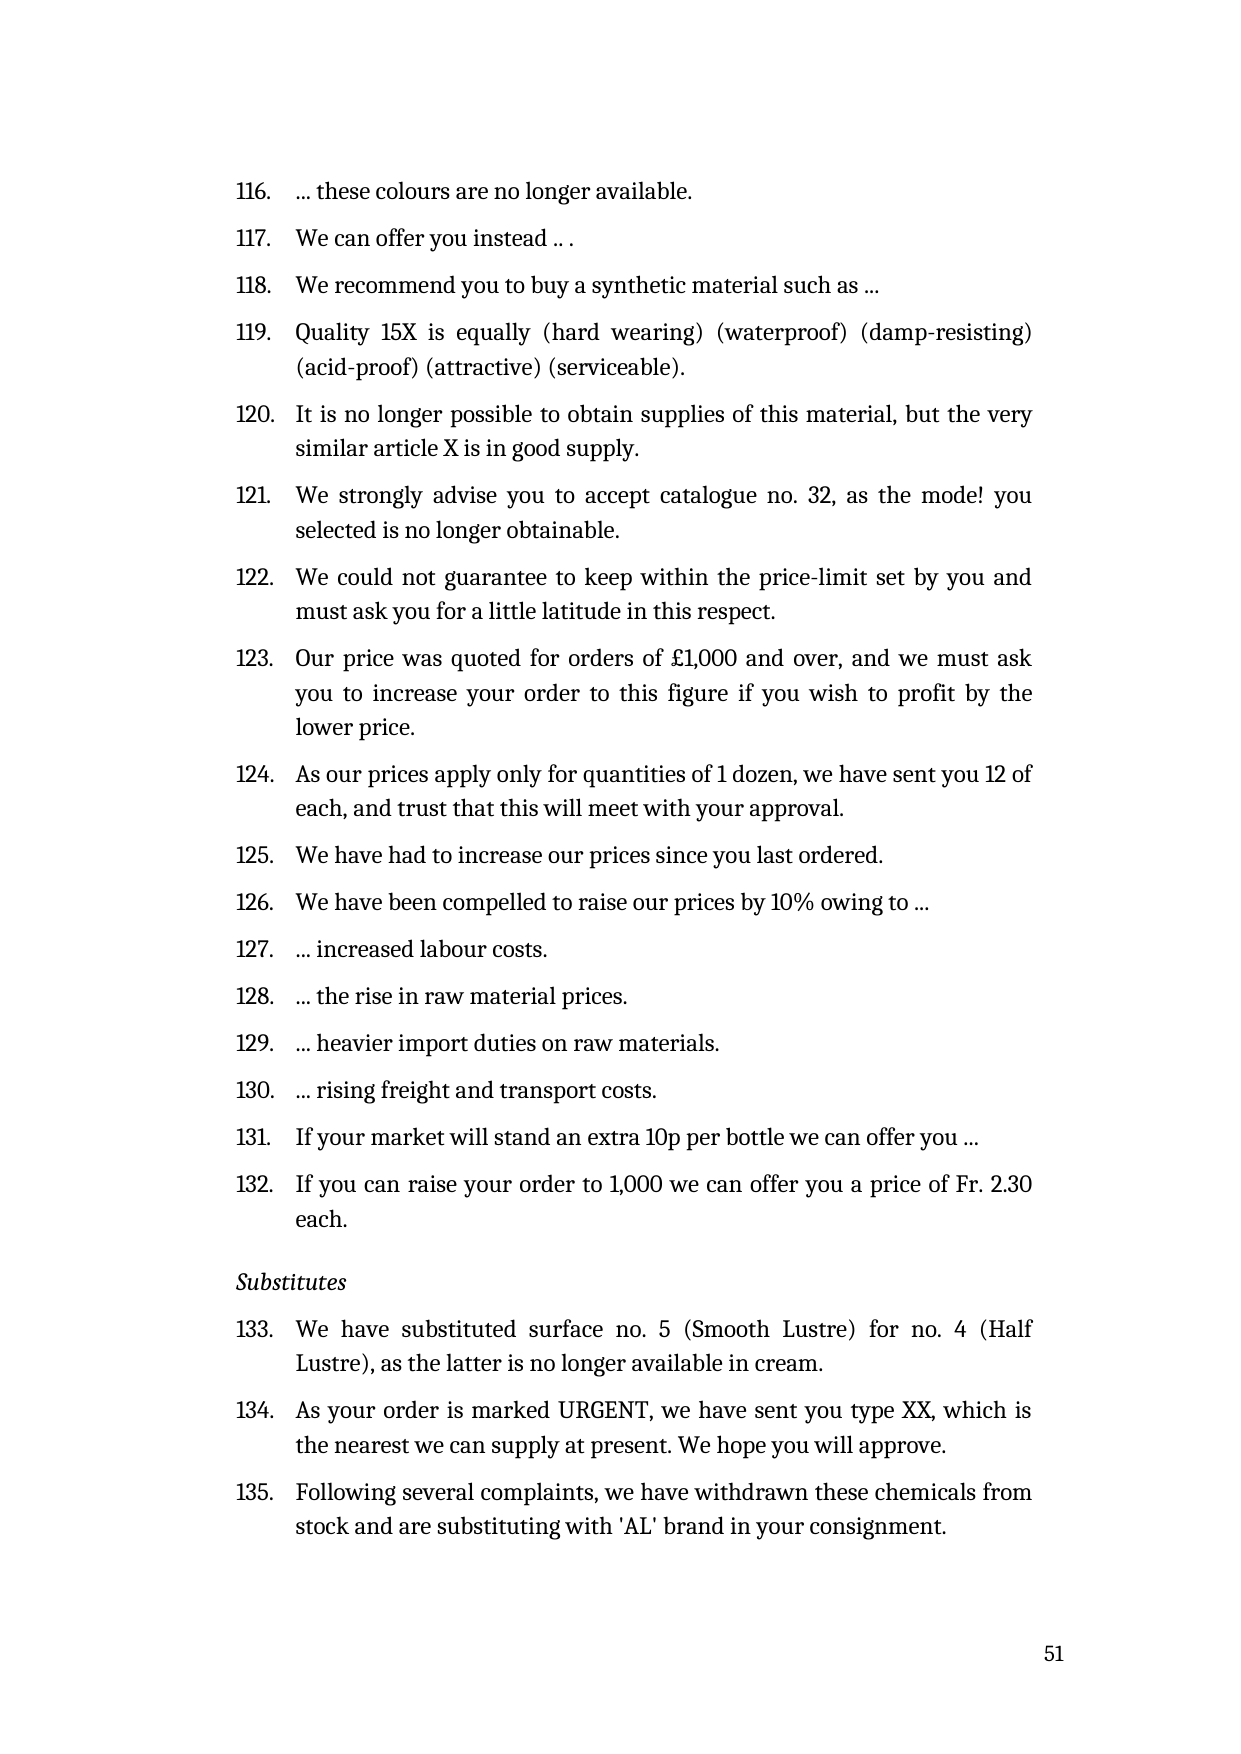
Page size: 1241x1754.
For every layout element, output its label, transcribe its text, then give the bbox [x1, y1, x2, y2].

list We have been compelled to raise our prices by 10% owing to ... [236, 888, 1033, 917]
list ... increased labour costs. [236, 935, 1033, 964]
list ... heavier import duties on raw materials. [236, 1029, 1033, 1058]
list We strongly advise you to accept catalogue no. 32, as the mode! you selected is no longer obtainable. [236, 481, 1033, 544]
list We can offer you instead .. . [236, 224, 1033, 253]
text Substitutes [236, 1268, 1063, 1297]
list We could not guarantee to keep within the price-limit set by you and must ask you for a little latitude in this respect. [236, 562, 1033, 626]
list We recommend you to buy a synthetic material such as ... [236, 271, 1033, 300]
list As your order is marked URGENT, we have sent you type XX, which is the nearest we can supply at present. We hope you will approve. [236, 1396, 1033, 1459]
list Quality 15X is equally (hard wearing) (waterproof) (damp-resisting) (acid-proof) (attractive) (serviceable). [236, 318, 1033, 381]
list Our price was quoted for orders of £1,000 and over, and we must ask you to increase your order to this figure if you wish to profit by the lower price. [236, 644, 1033, 742]
list If you can raise your order to 1,000 we can offer you a price of Fr. 2.30 each. [236, 1170, 1033, 1233]
list ... these colours are no longer available. [236, 177, 1033, 206]
list Following several complaints, we have withdrawn these chemicals from stock and are substituting with 'AL' brand in your consignment. [236, 1478, 1033, 1541]
list It is no longer possible to obtain supplies of this material, but the very similar article X is in good supply. [236, 399, 1033, 463]
list ... rising freight and transport costs. [236, 1076, 1033, 1105]
list We have had to increase our prices since you last ordered. [236, 841, 1033, 870]
list As our prices apply only for quantities of 1 dozen, we have sent you 12 of each, and trust that this will meet with your approval. [236, 760, 1033, 823]
list We have substituted surface no. 5 (Smooth Lustre) for no. 4 (Half Lustre), as the latter is no longer available in cream. [236, 1315, 1033, 1378]
list ... the rise in raw material prices. [236, 982, 1033, 1011]
list If your market will stand an extra 10p per bottle we can offer you ... [236, 1123, 1033, 1152]
